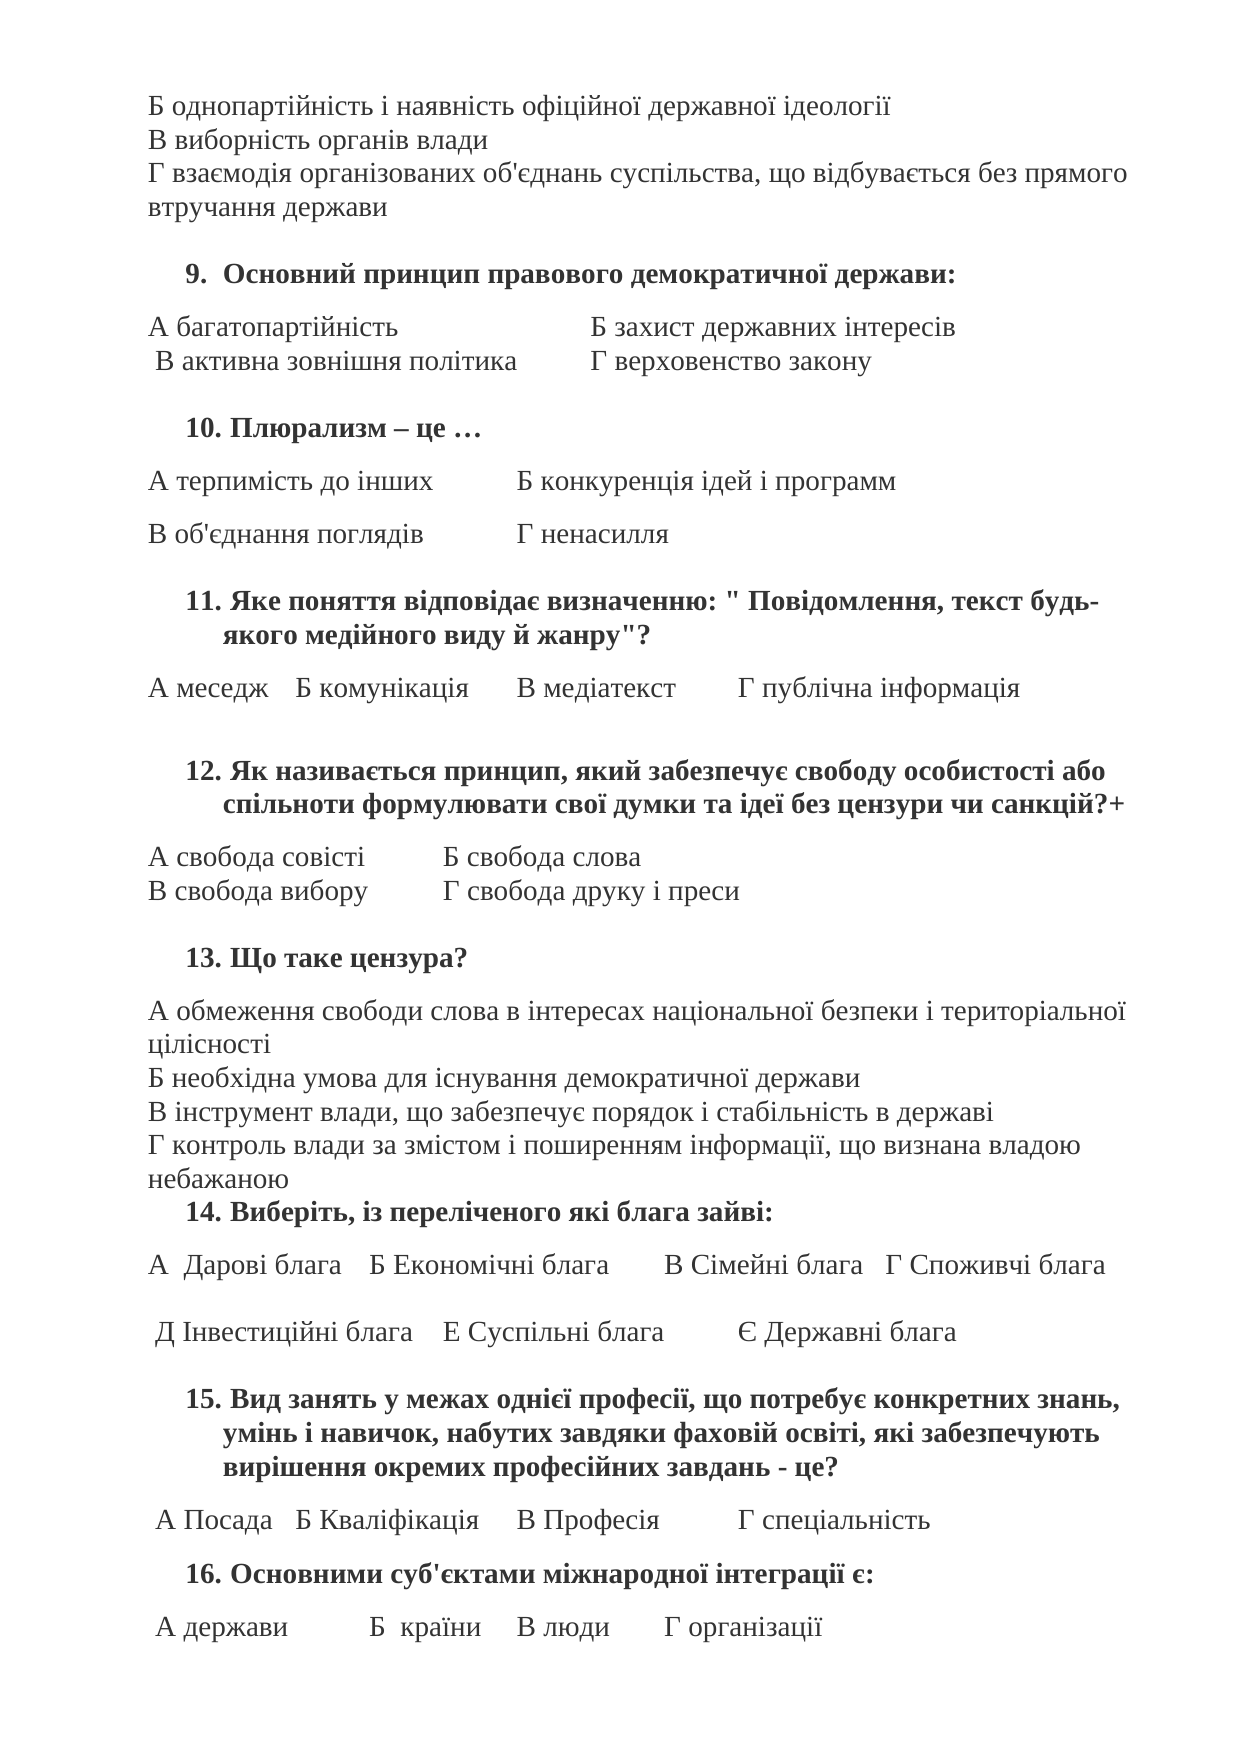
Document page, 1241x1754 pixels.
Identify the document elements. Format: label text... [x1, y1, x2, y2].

text А держави Б країни В люди Г організації [148, 1609, 1152, 1643]
text Д Інвестиційні блага Е Суспільні блага Є Державні блага [148, 1314, 1152, 1348]
text В виборність органів влади [148, 122, 1152, 156]
text Б однопартійність і наявність офіційної державної ідеології [148, 88, 1152, 122]
text А Посада Б Кваліфікація В Професія Г спеціальність [148, 1502, 1152, 1535]
text В свобода вибору Г свобода друку і преси [148, 873, 1152, 906]
text В активна зовнішня політика Г верховенство закону [148, 343, 1152, 376]
text В об'єднання поглядів Г ненасилля [148, 516, 1152, 550]
text А терпимість до інших Б конкуренція ідей і программ [148, 463, 1152, 497]
text В інструмент влади, що забезпечує порядок і стабільність в державі [148, 1094, 1152, 1127]
text Г взаємодія організованих об'єднань суспільства, що відбувається без прямого втручання держави [148, 156, 1152, 223]
list Яке поняття відповідає визначенню: " Повідомлення, текст будь-якого медійного виду й жанру"? [185, 583, 1152, 650]
list Виберіть, із переліченого які блага зайві: [185, 1194, 1152, 1228]
text А свобода совісті Б свобода слова [148, 839, 1152, 873]
text А меседж Б комунікація В медіатекст Г публічна інформація [148, 670, 1152, 703]
list Вид занять у межах однієї професії, що потребує конкретних знань, умінь і навичок, набутих завдяки фаховій освіті, які забезпечують вирішення окремих професійних завдань - це? [185, 1382, 1152, 1482]
text Б необхідна умова для існування демократичної держави [148, 1060, 1152, 1094]
list Плюрализм – це … [185, 410, 1152, 443]
text А багатопартійність Б захист державних інтересів [148, 309, 1152, 343]
text Г контроль влади за змістом і поширенням інформації, що визнана владою небажаною [148, 1127, 1152, 1194]
list Основний принцип правового демократичної держави: [185, 256, 1152, 290]
list Що таке цензура? [185, 940, 1152, 973]
list Основними суб'єктами міжнародної інтеграції є: [185, 1556, 1152, 1590]
text А Дарові блага Б Економічні блага В Сімейні блага Г Споживчі блага [148, 1247, 1152, 1281]
list Як називається принцип, який забезпечує свободу особистості або спільноти формулювати свої думки та ідеї без цензури чи санкцій?+ [185, 753, 1152, 820]
text А обмеження свободи слова в інтересах національної безпеки і територіальної цілісності [148, 993, 1152, 1060]
